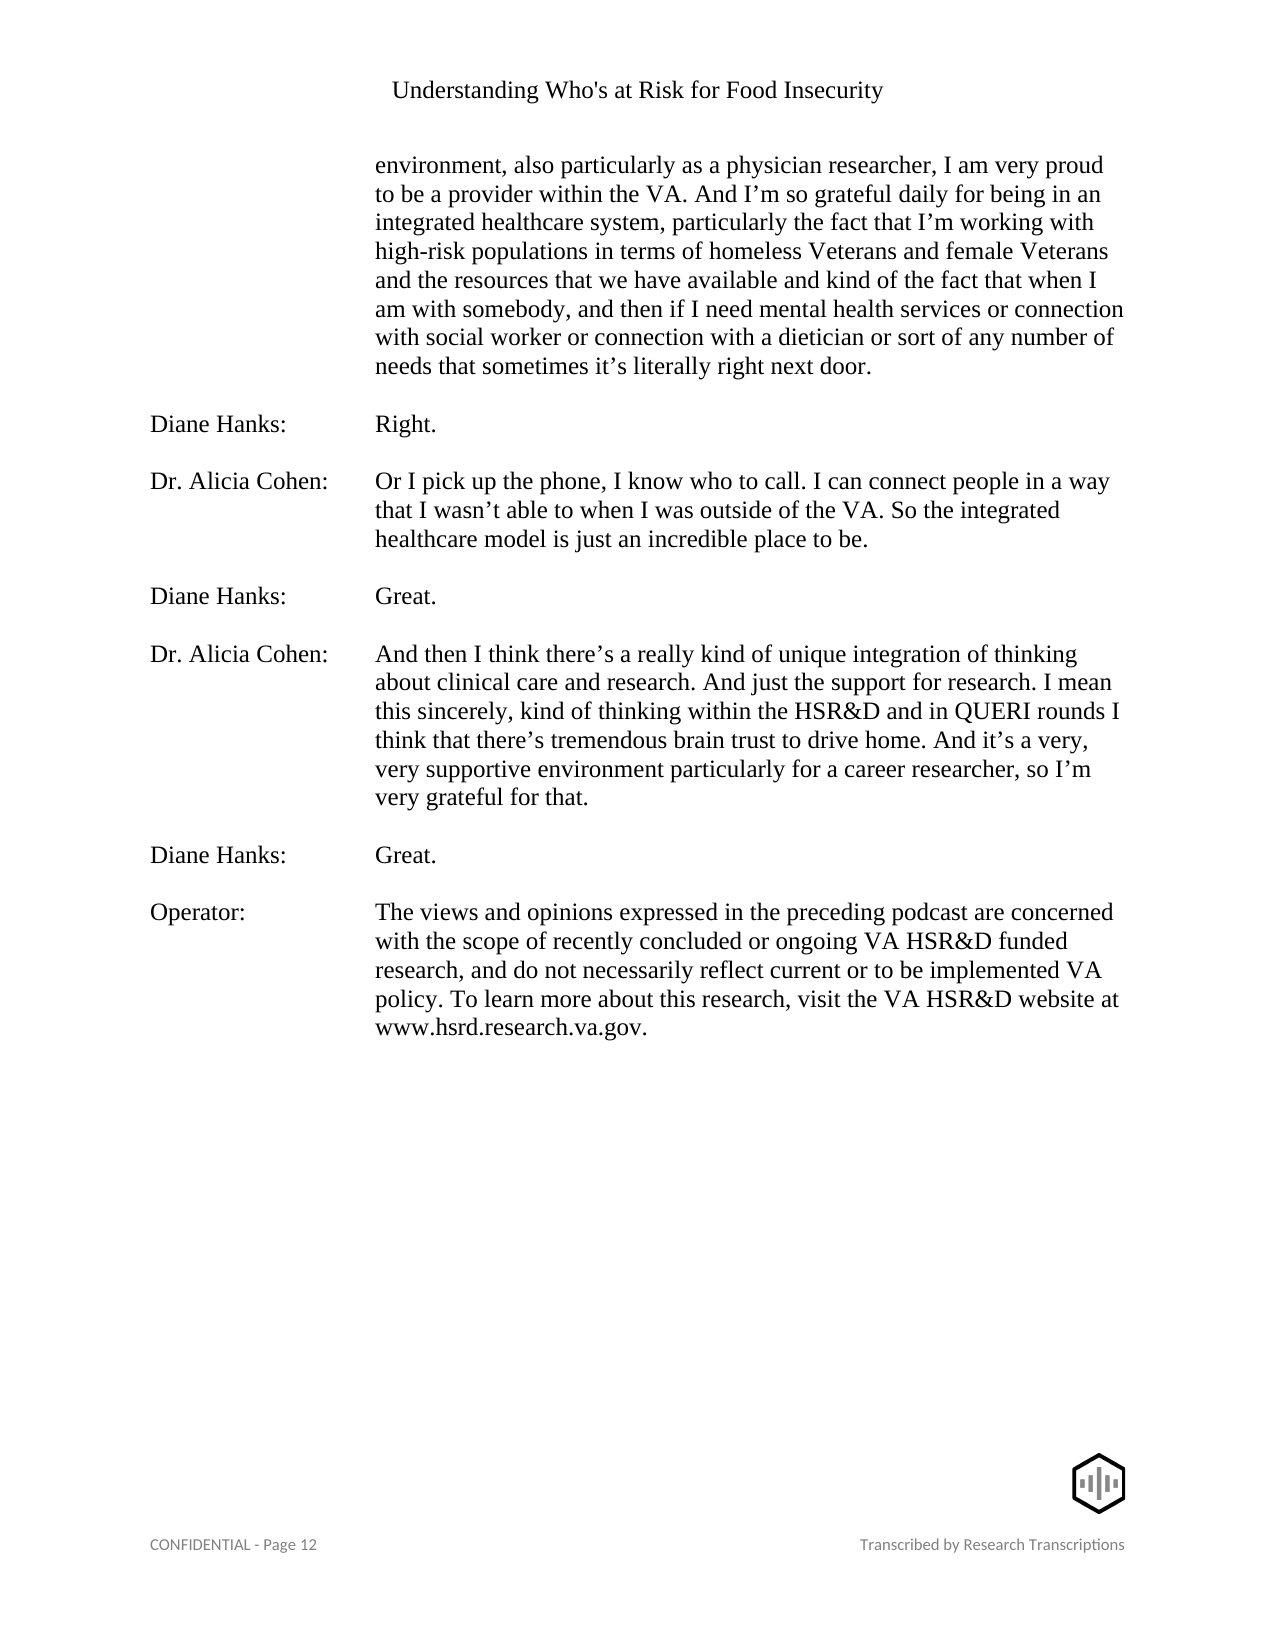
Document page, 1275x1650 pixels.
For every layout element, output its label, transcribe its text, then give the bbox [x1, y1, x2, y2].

text Operator: The views and opinions expressed in the preceding podcast are concerned with the scope of recently concluded or ongoing VA HSR&D funded research, and do not necessarily reflect current or to be implemented VA policy. To learn more about this research, visit the VA HSR&D website at www.hsrd.research.va.gov. [150, 897, 1125, 1041]
text Diane Hanks: Right. [150, 409, 1125, 437]
picture [1072, 1453, 1125, 1514]
text Diane Hanks: Great. [150, 581, 1125, 610]
text Dr. Alicia Cohen: Or I pick up the phone, I know who to call. I can connect people in a way that I wasn’t able to when I was outside of the VA. So the integrated healthcare model is just an incredible place to be. [150, 466, 1125, 552]
text Diane Hanks: Great. [150, 840, 1125, 869]
text Dr. Alicia Cohen: And then I think there’s a really kind of unique integration of thinking about clinical care and research. And just the support for research. I mean this sincerely, kind of thinking within the HSR&D and in QUERI rounds I think that there’s tremendous brain trust to drive home. And it’s a very, very supportive environment particularly for a career researcher, so I’m very grateful for that. [150, 639, 1125, 811]
